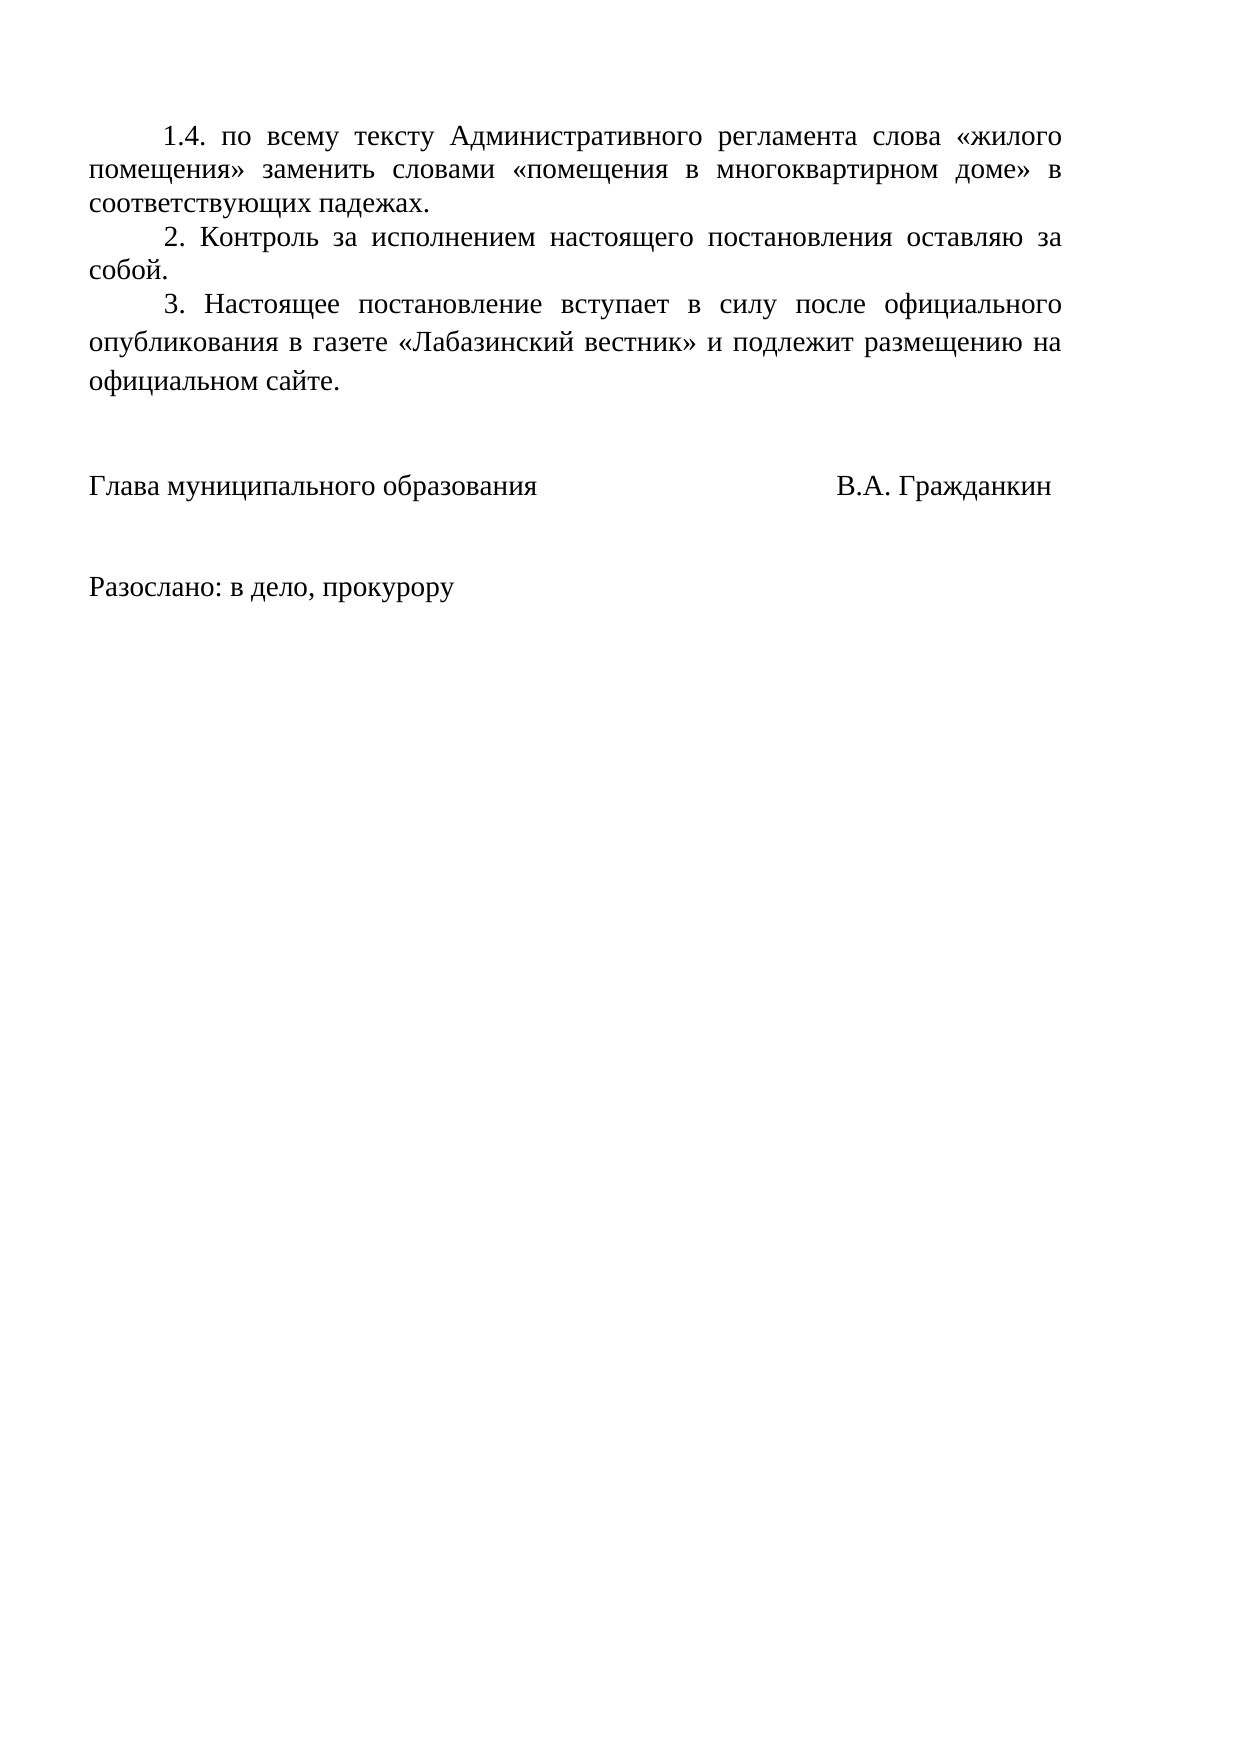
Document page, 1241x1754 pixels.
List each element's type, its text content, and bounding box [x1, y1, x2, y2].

text Разослано: в дело, прокурору [89, 569, 1063, 603]
text 3. Настоящее постановление вступает в силу после официального опубликования в газете «Лабазинский вестник» и подлежит размещению на официальном сайте. [89, 286, 1063, 396]
text 1.4. по всему тексту Административного регламента слова «жилого помещения» заменить словами «помещения в многоквартирном доме» в соответствующих падежах. [89, 118, 1063, 219]
text Глава муниципального образования В.А. Гражданкин [89, 468, 1063, 502]
text 2. Контроль за исполнением настоящего постановления оставляю за собой. [89, 219, 1063, 286]
